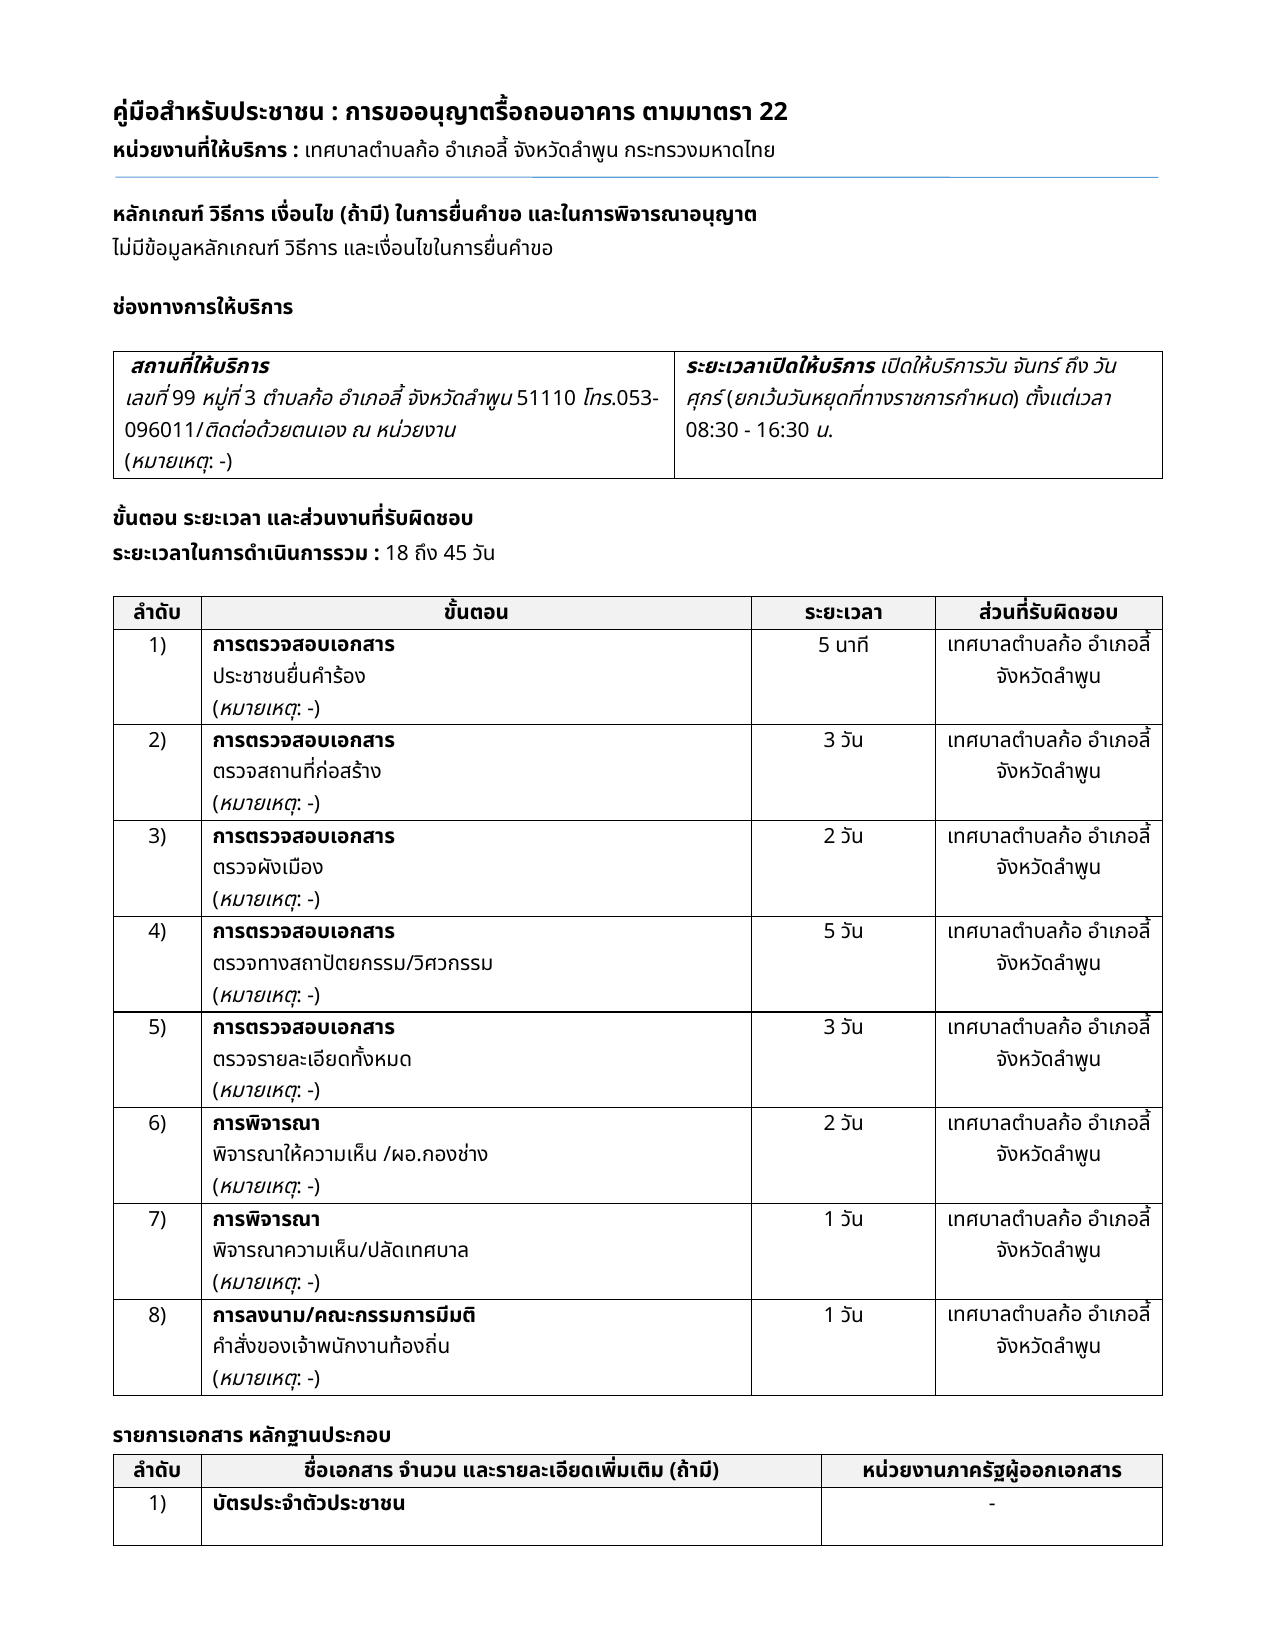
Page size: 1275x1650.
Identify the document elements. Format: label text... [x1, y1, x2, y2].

table_cell 1 วัน [752, 1204, 935, 1299]
table_cell 3) [114, 821, 201, 916]
table_cell 3 วัน [752, 725, 935, 820]
table_cell เทศบาลตำบลก้อ อำเภอลี้ จังหวัดลำพูน [936, 725, 1162, 820]
table_header หน่วยงานภาครัฐผู้ออกเอกสาร [822, 1455, 1162, 1487]
table_cell 8) [114, 1300, 201, 1394]
table_cell 2) [114, 725, 201, 820]
table_cell การลงนาม/คณะกรรมการมีมติ คำสั่งของเจ้าพนักงานท้องถิ่น (หมายเหตุ: -) [202, 1300, 751, 1394]
table_cell การตรวจสอบเอกสาร ตรวจรายละเอียดทั้งหมด (หมายเหตุ: -) [202, 1013, 751, 1107]
table_header ขั้นตอน [202, 597, 751, 629]
table_cell เทศบาลตำบลก้อ อำเภอลี้ จังหวัดลำพูน [936, 1108, 1162, 1203]
table_header ลำดับ [114, 597, 201, 629]
table_cell การตรวจสอบเอกสาร ประชาชนยื่นคำร้อง (หมายเหตุ: -) [202, 630, 751, 724]
text หน่วยงานที่ให้บริการ : เทศบาลตำบลก้อ อำเภอลี้ จังหวัดลำพูน กระทรวงมหาดไทย [112, 135, 1162, 166]
text ระยะเวลาในการดำเนินการรวม : 18 ถึง 45 วัน [112, 538, 1162, 569]
text ไม่มีข้อมูลหลักเกณฑ์ วิธีการ และเงื่อนไขในการยื่นคำขอ [112, 234, 1162, 265]
table_cell เทศบาลตำบลก้อ อำเภอลี้ จังหวัดลำพูน [936, 1204, 1162, 1299]
table_cell 3 วัน [752, 1013, 935, 1107]
table_header ส่วนที่รับผิดชอบ [936, 597, 1162, 629]
table_cell 4) [114, 917, 201, 1011]
table_cell - [822, 1488, 1162, 1545]
text ช่องทางการให้บริการ [112, 292, 1162, 324]
table_cell การตรวจสอบเอกสาร ตรวจสถานที่ก่อสร้าง (หมายเหตุ: -) [202, 725, 751, 820]
table_cell 5 นาที [752, 630, 935, 724]
table_cell 5 วัน [752, 917, 935, 1011]
text ขั้นตอน ระยะเวลา และส่วนงานที่รับผิดชอบ [112, 504, 1162, 535]
table_cell การพิจารณา พิจารณาความเห็น/ปลัดเทศบาล (หมายเหตุ: -) [202, 1204, 751, 1299]
table_header สถานที่ให้บริการ เลขที่ 99 หมู่ที่ 3 ตำบลก้อ อำเภอลี้ จังหวัดลำพูน 51110 โทร.053-096011/ติดต่อด้วยตนเอง ณ หน่วยงาน (หมายเหตุ: -) [114, 352, 674, 478]
table_cell 7) [114, 1204, 201, 1299]
table_cell การตรวจสอบเอกสาร ตรวจทางสถาปัตยกรรม/วิศวกรรม (หมายเหตุ: -) [202, 917, 751, 1011]
table_cell เทศบาลตำบลก้อ อำเภอลี้ จังหวัดลำพูน [936, 917, 1162, 1011]
table_cell การพิจารณา พิจารณาให้ความเห็น /ผอ.กองช่าง (หมายเหตุ: -) [202, 1108, 751, 1203]
table_cell 1) [114, 1488, 201, 1545]
text รายการเอกสาร หลักฐานประกอบ [112, 1420, 1162, 1452]
text คู่มือสำหรับประชาชน : การขออนุญาตรื้อถอนอาคาร ตามมาตรา 22 [112, 94, 1162, 132]
table_cell 1 วัน [752, 1300, 935, 1394]
table_cell 2 วัน [752, 821, 935, 916]
table_cell 6) [114, 1108, 201, 1203]
table_header ระยะเวลา [752, 597, 935, 629]
table_cell 2 วัน [752, 1108, 935, 1203]
table_header ลำดับ [114, 1455, 201, 1487]
table_header ระยะเวลาเปิดให้บริการ เปิดให้บริการวัน จันทร์ ถึง วันศุกร์ (ยกเว้นวันหยุดที่ทางราชการกำหนด) ตั้งแต่เวลา 08:30 - 16:30 น. [675, 352, 1162, 478]
table_cell 5) [114, 1013, 201, 1107]
table_cell เทศบาลตำบลก้อ อำเภอลี้ จังหวัดลำพูน [936, 821, 1162, 916]
table_cell 1) [114, 630, 201, 724]
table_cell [202, 1488, 821, 1545]
table_cell เทศบาลตำบลก้อ อำเภอลี้ จังหวัดลำพูน [936, 630, 1162, 724]
table_cell เทศบาลตำบลก้อ อำเภอลี้ จังหวัดลำพูน [936, 1013, 1162, 1107]
table_cell การตรวจสอบเอกสาร ตรวจผังเมือง (หมายเหตุ: -) [202, 821, 751, 916]
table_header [202, 1455, 821, 1487]
table_cell เทศบาลตำบลก้อ อำเภอลี้ จังหวัดลำพูน [936, 1300, 1162, 1394]
text หลักเกณฑ์ วิธีการ เงื่อนไข (ถ้ามี) ในการยื่นคำขอ และในการพิจารณาอนุญาต [112, 199, 1162, 231]
